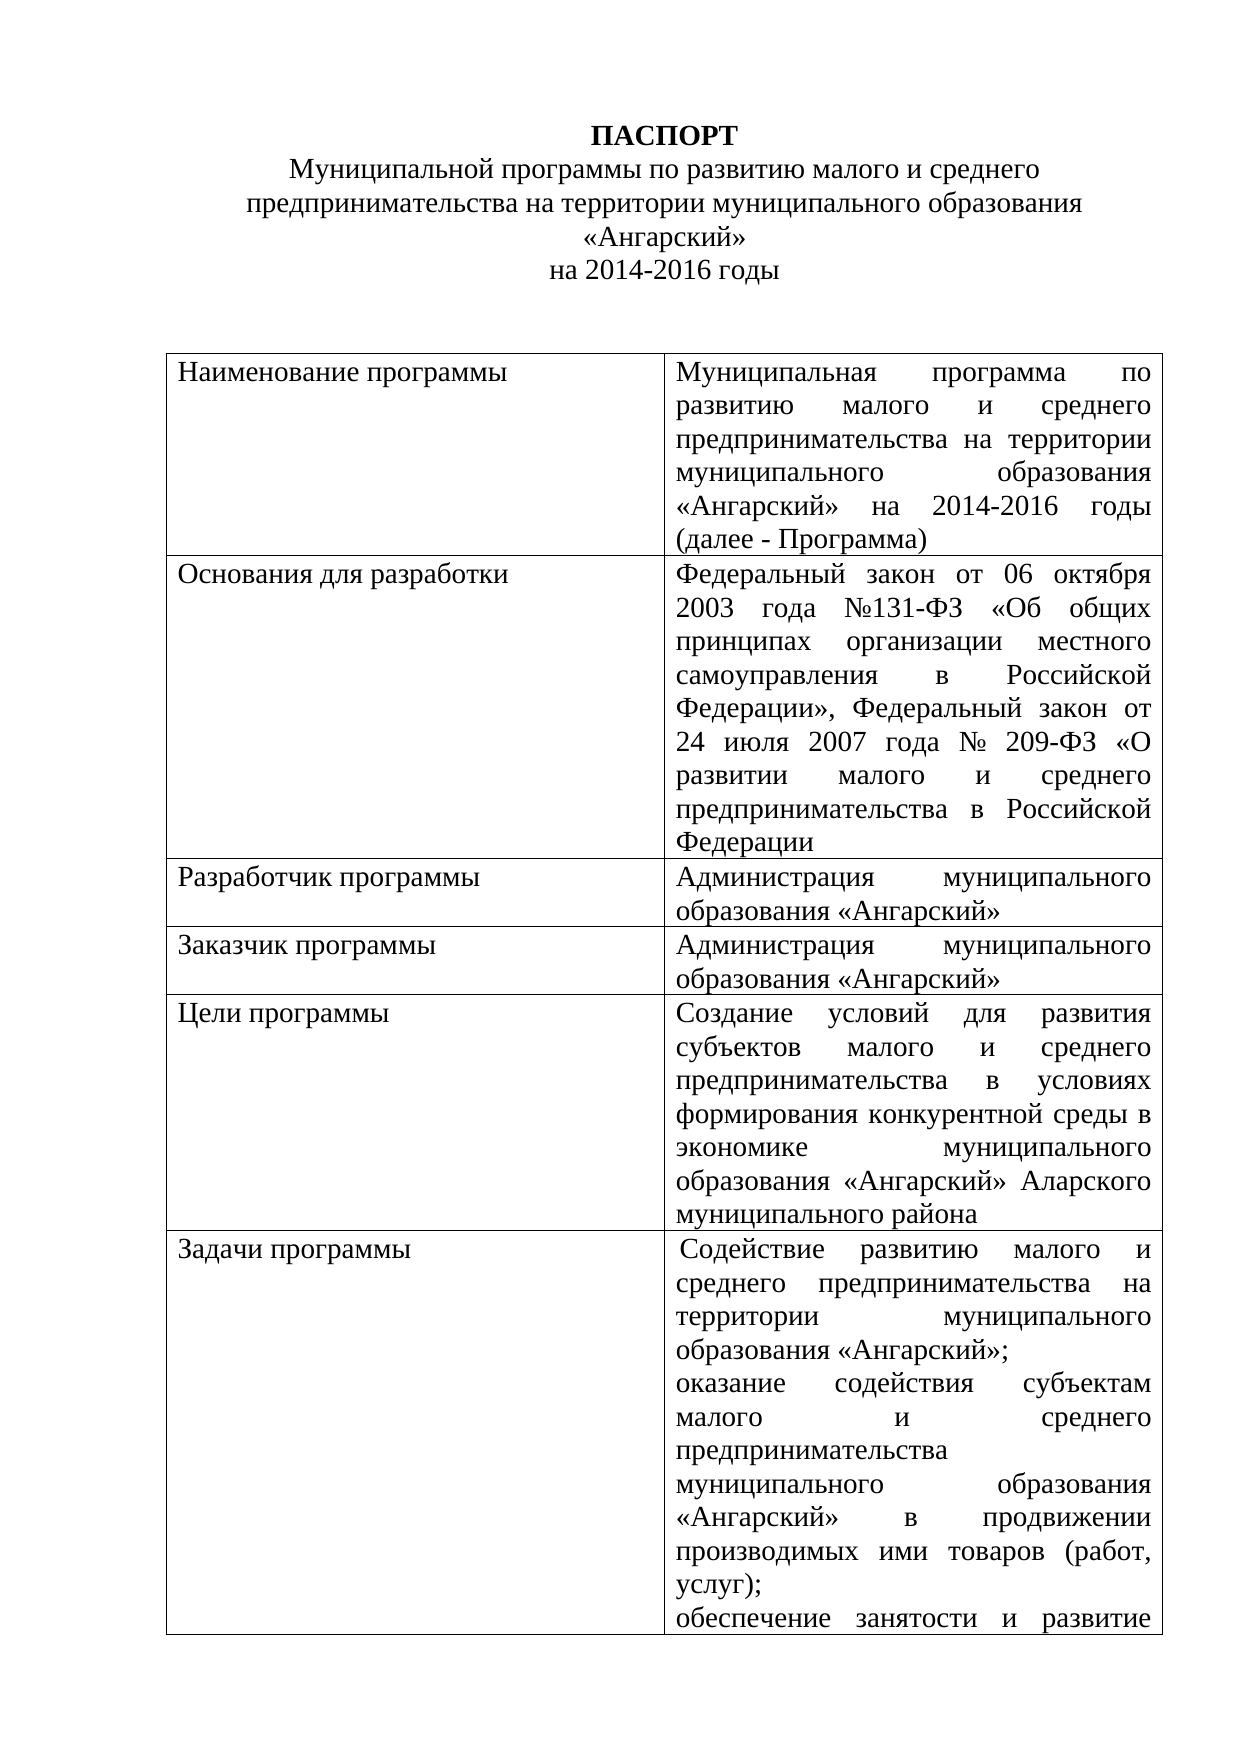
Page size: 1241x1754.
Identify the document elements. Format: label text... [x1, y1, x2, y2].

table_cell Заказчик программы [167, 927, 664, 994]
table_cell Цели программы [167, 995, 664, 1230]
table_header Наименование программы [167, 354, 664, 555]
table_cell Разработчик программы [167, 859, 664, 926]
table_cell Федеральный закон от 06 октября 2003 года №131-ФЗ «Об общих принципах организации местного самоуправления в Российской Федерации», Федеральный закон от 24 июля 2007 года № 209-ФЗ «О развитии малого и среднего предпринимательства в Российской Федерации [665, 556, 1162, 858]
text Муниципальной программы по развитию малого и среднего предпринимательства на территории муниципального образования «Ангарский» [177, 152, 1152, 252]
table_cell Задачи программы [167, 1231, 664, 1634]
text ПАСПОРТ [177, 118, 1152, 152]
text на 2014-2016 годы [177, 252, 1152, 286]
table_cell Администрация муниципального образования «Ангарский» [665, 927, 1162, 994]
table_cell Основания для разработки [167, 556, 664, 858]
table_cell Администрация муниципального образования «Ангарский» [665, 859, 1162, 926]
table_cell Создание условий для развития субъектов малого и среднего предпринимательства в условиях формирования конкурентной среды в экономике муниципального образования «Ангарский» Аларского муниципального района [665, 995, 1162, 1230]
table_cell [665, 1231, 1162, 1634]
table_header Муниципальная программа по развитию малого и среднего предпринимательства на территории муниципального образования «Ангарский» на 2014-2016 годы (далее - Программа) [665, 354, 1162, 555]
